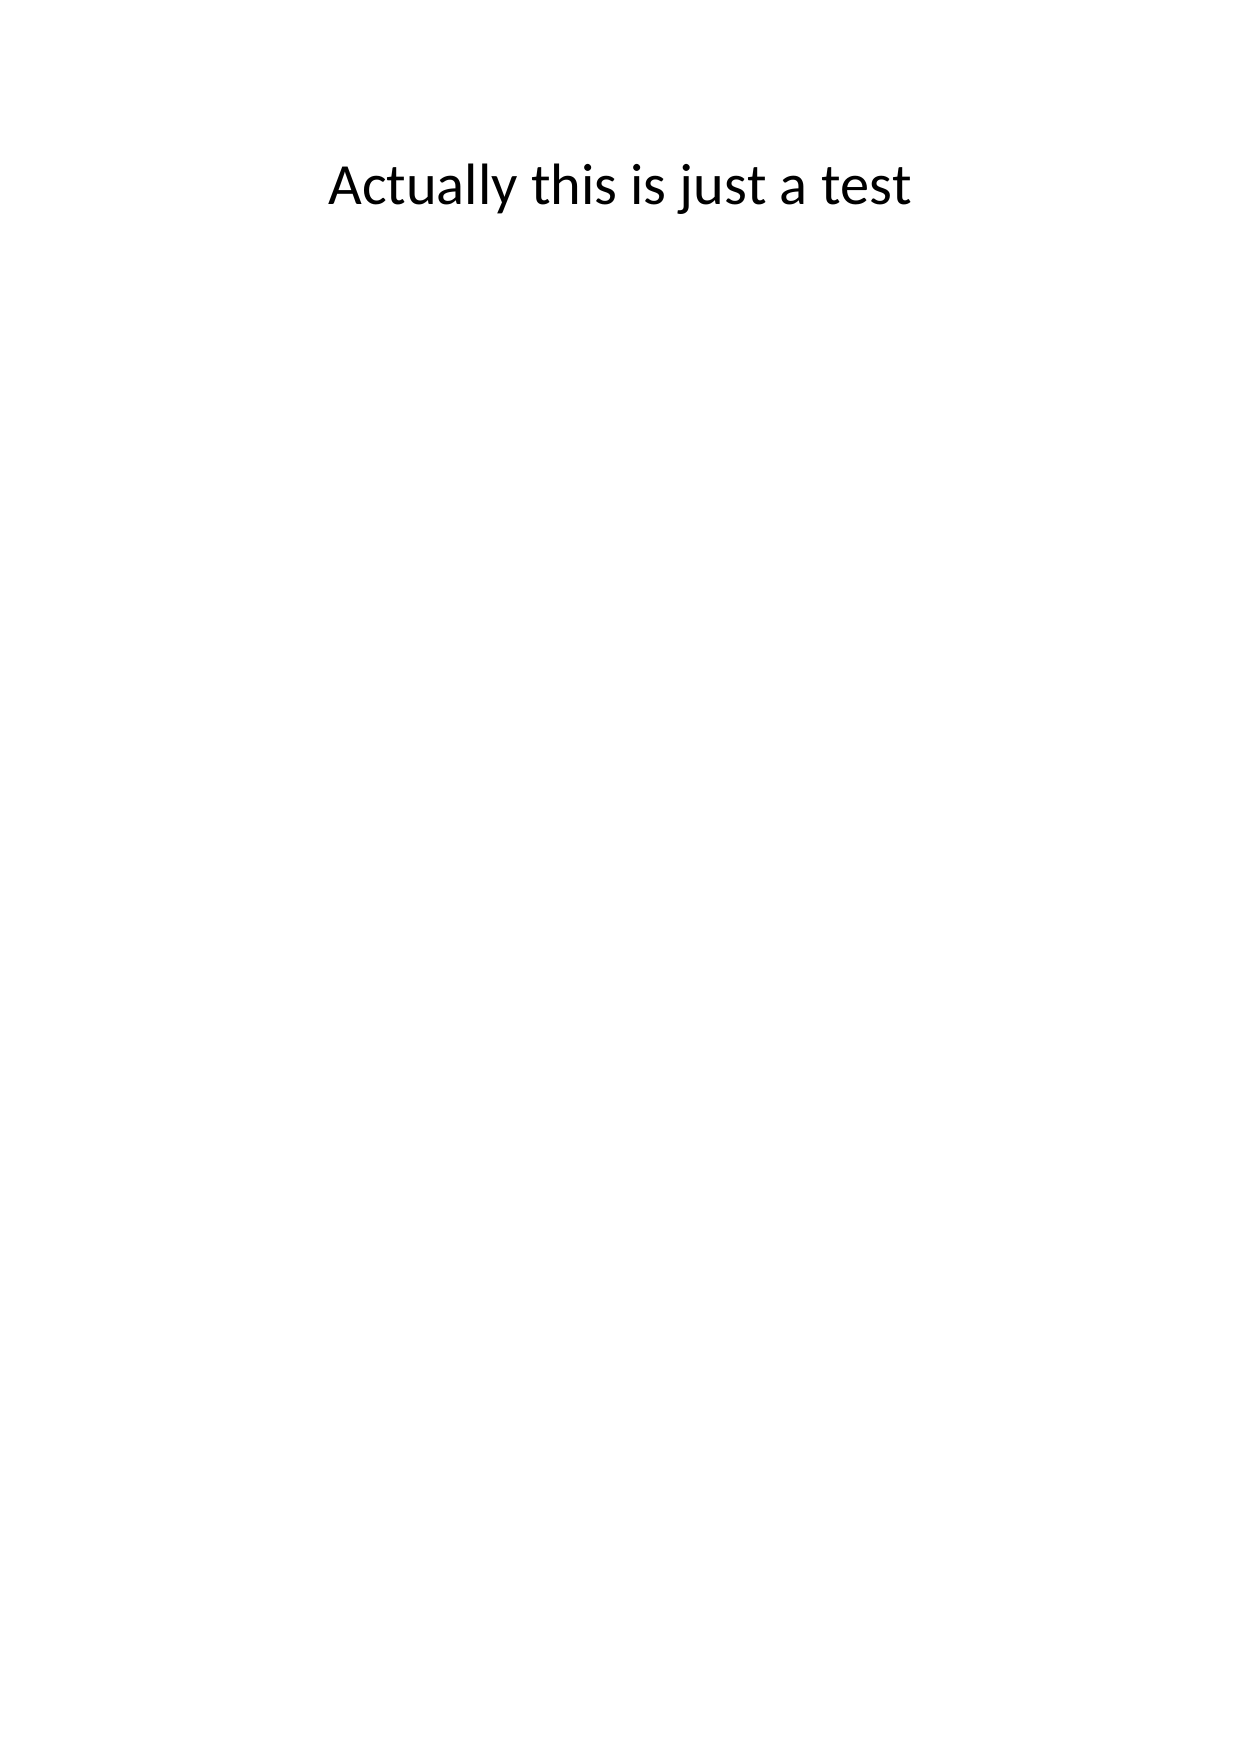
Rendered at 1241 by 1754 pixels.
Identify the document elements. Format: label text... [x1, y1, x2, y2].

text Actually this is just a test [148, 148, 1093, 219]
